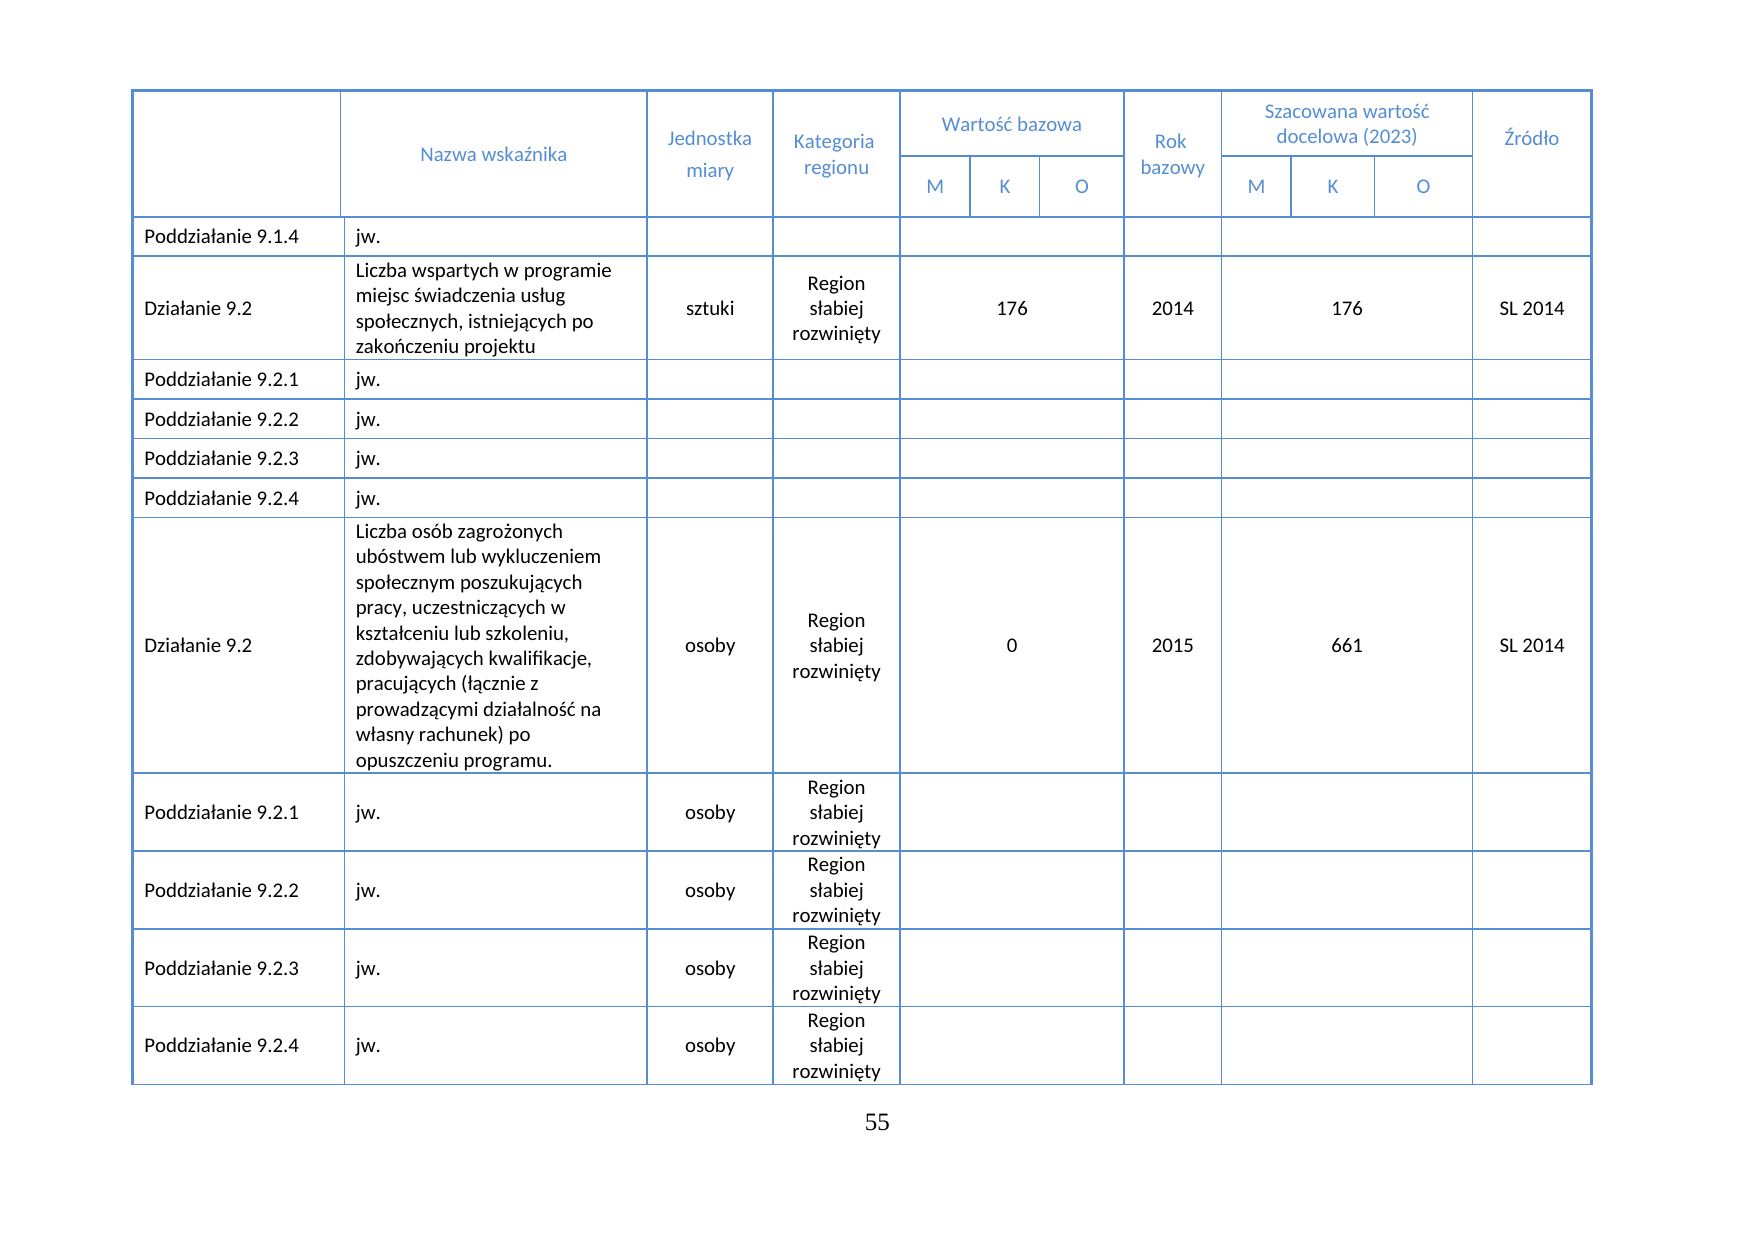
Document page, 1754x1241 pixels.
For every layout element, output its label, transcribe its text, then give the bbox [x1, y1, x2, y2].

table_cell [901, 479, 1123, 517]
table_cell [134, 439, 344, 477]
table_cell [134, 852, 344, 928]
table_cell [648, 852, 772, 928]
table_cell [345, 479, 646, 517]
table_cell M [901, 157, 969, 216]
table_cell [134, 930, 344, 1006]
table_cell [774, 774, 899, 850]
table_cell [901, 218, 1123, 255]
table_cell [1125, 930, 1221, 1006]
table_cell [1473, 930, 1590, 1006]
table_cell M [1222, 157, 1290, 216]
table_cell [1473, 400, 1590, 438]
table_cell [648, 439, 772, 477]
table_header Źródło [1473, 92, 1590, 216]
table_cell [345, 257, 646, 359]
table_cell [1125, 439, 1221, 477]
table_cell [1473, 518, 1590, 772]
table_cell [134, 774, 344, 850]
table_header [134, 92, 340, 216]
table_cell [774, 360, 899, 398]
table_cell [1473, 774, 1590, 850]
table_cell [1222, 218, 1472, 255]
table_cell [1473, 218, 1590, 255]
table_cell O [1375, 157, 1472, 216]
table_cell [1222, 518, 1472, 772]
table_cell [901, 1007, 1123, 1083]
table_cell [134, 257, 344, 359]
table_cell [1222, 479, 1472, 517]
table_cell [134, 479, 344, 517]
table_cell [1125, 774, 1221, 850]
table_cell O [1040, 157, 1123, 216]
table_header Jednostka miary [648, 92, 772, 216]
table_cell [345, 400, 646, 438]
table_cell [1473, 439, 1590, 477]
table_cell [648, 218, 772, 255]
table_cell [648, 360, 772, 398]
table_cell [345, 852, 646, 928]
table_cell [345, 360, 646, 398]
table_header Wartość bazowa [901, 92, 1123, 155]
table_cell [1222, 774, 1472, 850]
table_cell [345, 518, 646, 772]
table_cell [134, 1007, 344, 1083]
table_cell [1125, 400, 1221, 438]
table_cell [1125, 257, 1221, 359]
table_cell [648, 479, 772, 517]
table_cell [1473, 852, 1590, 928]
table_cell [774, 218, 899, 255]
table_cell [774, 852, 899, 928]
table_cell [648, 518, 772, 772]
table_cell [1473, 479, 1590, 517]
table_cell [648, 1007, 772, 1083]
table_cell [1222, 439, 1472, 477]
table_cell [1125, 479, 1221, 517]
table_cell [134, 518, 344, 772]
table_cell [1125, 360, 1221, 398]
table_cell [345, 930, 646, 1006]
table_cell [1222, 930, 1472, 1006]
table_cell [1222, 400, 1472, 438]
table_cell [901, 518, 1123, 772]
table_header Nazwa wskaźnika [341, 92, 646, 216]
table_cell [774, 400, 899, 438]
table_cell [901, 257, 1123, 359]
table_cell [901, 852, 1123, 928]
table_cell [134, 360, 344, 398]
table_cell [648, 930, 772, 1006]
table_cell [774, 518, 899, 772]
table_cell K [1292, 157, 1374, 216]
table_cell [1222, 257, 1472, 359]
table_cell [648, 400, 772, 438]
table_header Szacowana wartość docelowa (2023) [1222, 92, 1472, 155]
table_cell K [971, 157, 1039, 216]
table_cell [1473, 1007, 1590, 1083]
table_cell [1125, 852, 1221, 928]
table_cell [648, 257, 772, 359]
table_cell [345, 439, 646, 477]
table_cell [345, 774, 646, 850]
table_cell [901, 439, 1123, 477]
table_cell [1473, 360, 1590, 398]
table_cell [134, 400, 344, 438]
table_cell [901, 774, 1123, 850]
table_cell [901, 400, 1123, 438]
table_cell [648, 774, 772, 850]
table_header Rok bazowy [1125, 92, 1221, 216]
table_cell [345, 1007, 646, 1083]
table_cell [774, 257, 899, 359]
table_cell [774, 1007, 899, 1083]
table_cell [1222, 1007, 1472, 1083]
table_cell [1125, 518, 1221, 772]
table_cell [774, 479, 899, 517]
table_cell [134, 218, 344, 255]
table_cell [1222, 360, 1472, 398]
table_header Kategoria regionu [774, 92, 899, 216]
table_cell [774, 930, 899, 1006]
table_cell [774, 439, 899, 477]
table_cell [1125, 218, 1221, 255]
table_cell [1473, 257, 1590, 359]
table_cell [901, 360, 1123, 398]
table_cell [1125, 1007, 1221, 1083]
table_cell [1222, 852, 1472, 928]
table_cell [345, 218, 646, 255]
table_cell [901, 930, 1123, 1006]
